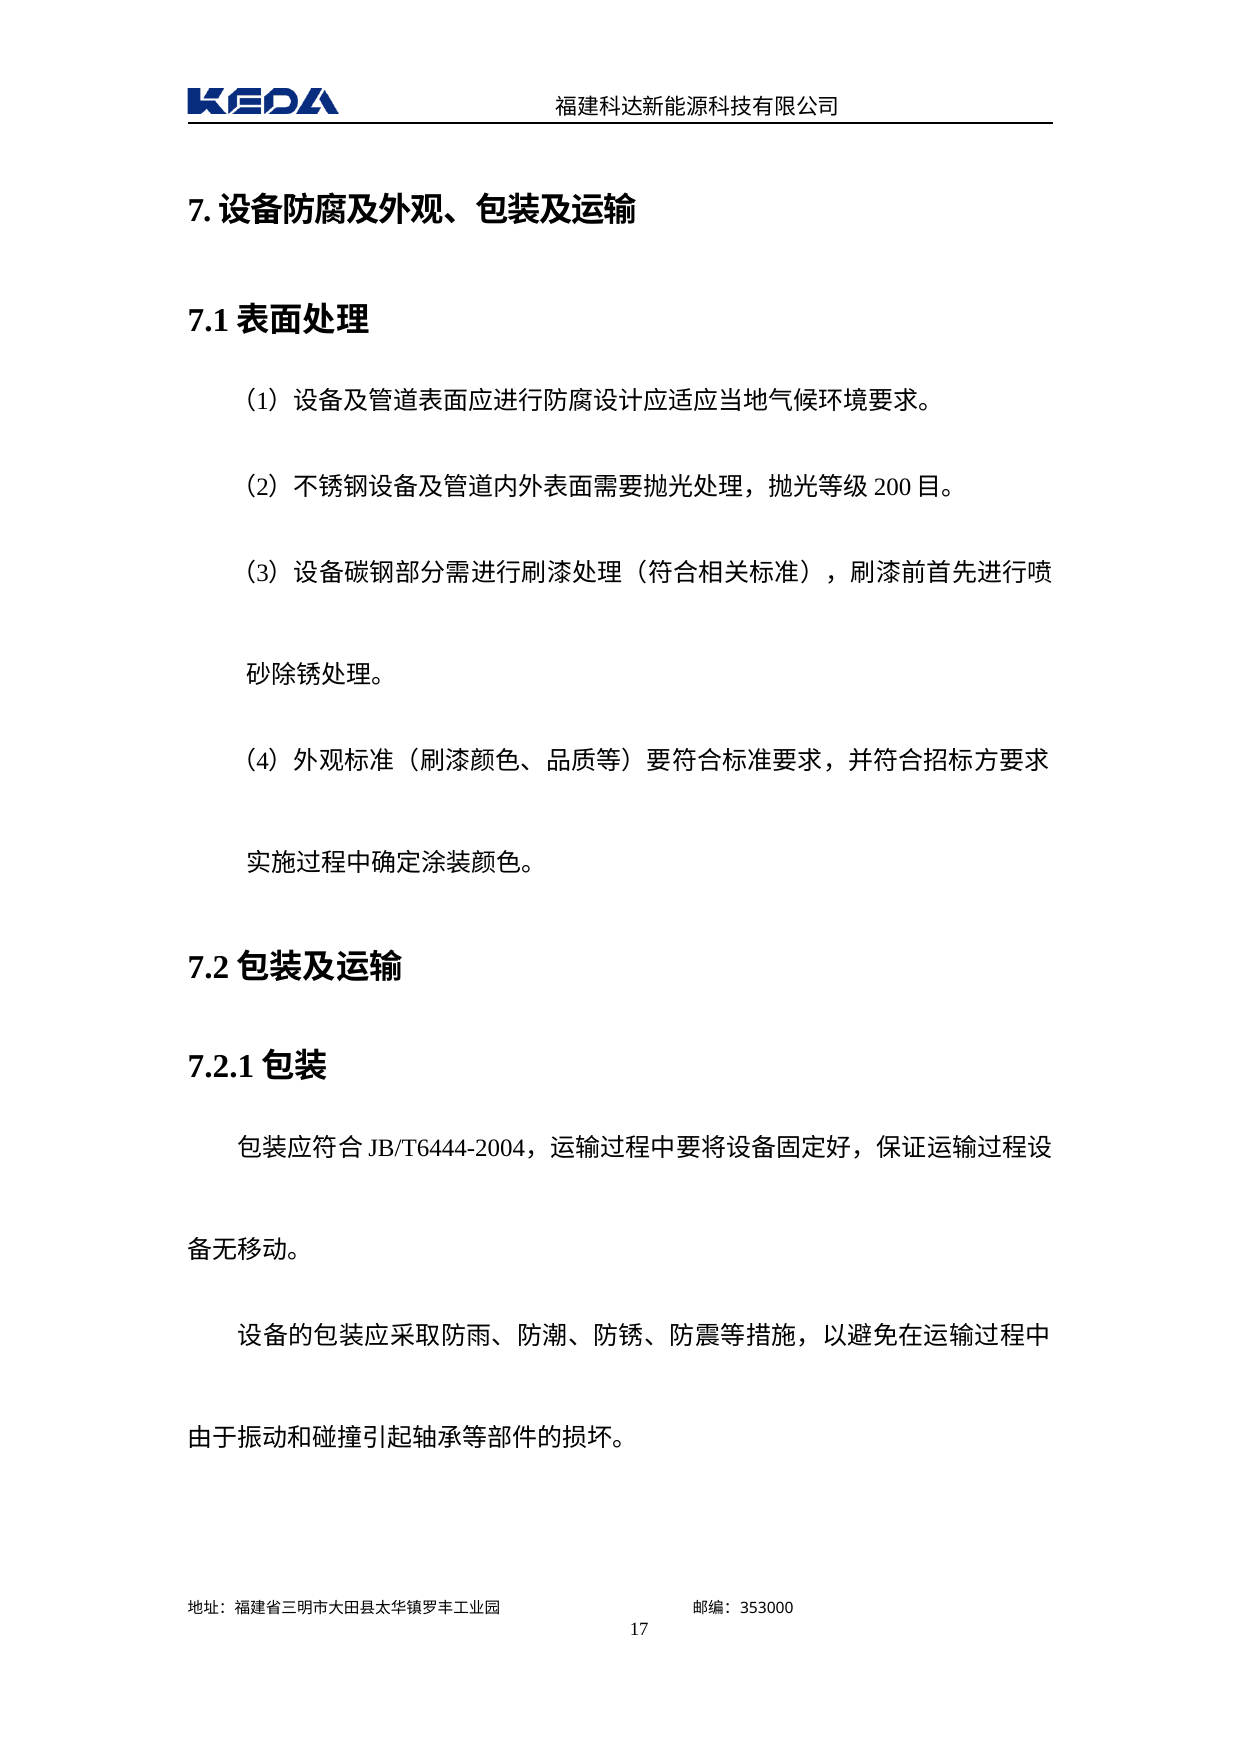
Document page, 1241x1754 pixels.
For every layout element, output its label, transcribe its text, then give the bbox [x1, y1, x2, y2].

subtitle 7.2.1包装 [187, 1039, 1053, 1087]
text 设备的包装应采取防雨、防潮、防锈、防震等措施，以避免在运输过程中由于振动和碰撞引起轴承等部件的损坏。 [187, 1299, 1053, 1469]
list 不锈钢设备及管道内外表面需要抛光处理，抛光等级200目。 [231, 451, 1053, 519]
list 设备碳钢部分需进行刷漆处理（符合相关标准），刷漆前首先进行喷砂除锈处理。 [231, 537, 1053, 707]
list 设备及管道表面应进行防腐设计应适应当地气候环境要求。 [231, 365, 1053, 433]
subtitle 7.2包装及运输 [187, 940, 1053, 988]
subtitle 7.1表面处理 [187, 292, 1053, 341]
list 外观标准（刷漆颜色、品质等）要符合标准要求，并符合招标方要求，实施过程中确定涂装颜色。 [231, 725, 1053, 894]
text 包装应符合JB/T6444-2004，运输过程中要将设备固定好，保证运输过程设备无移动。 [187, 1111, 1053, 1281]
picture [187, 88, 339, 114]
subtitle 设备防腐及外观、包装及运输 [187, 173, 1053, 241]
